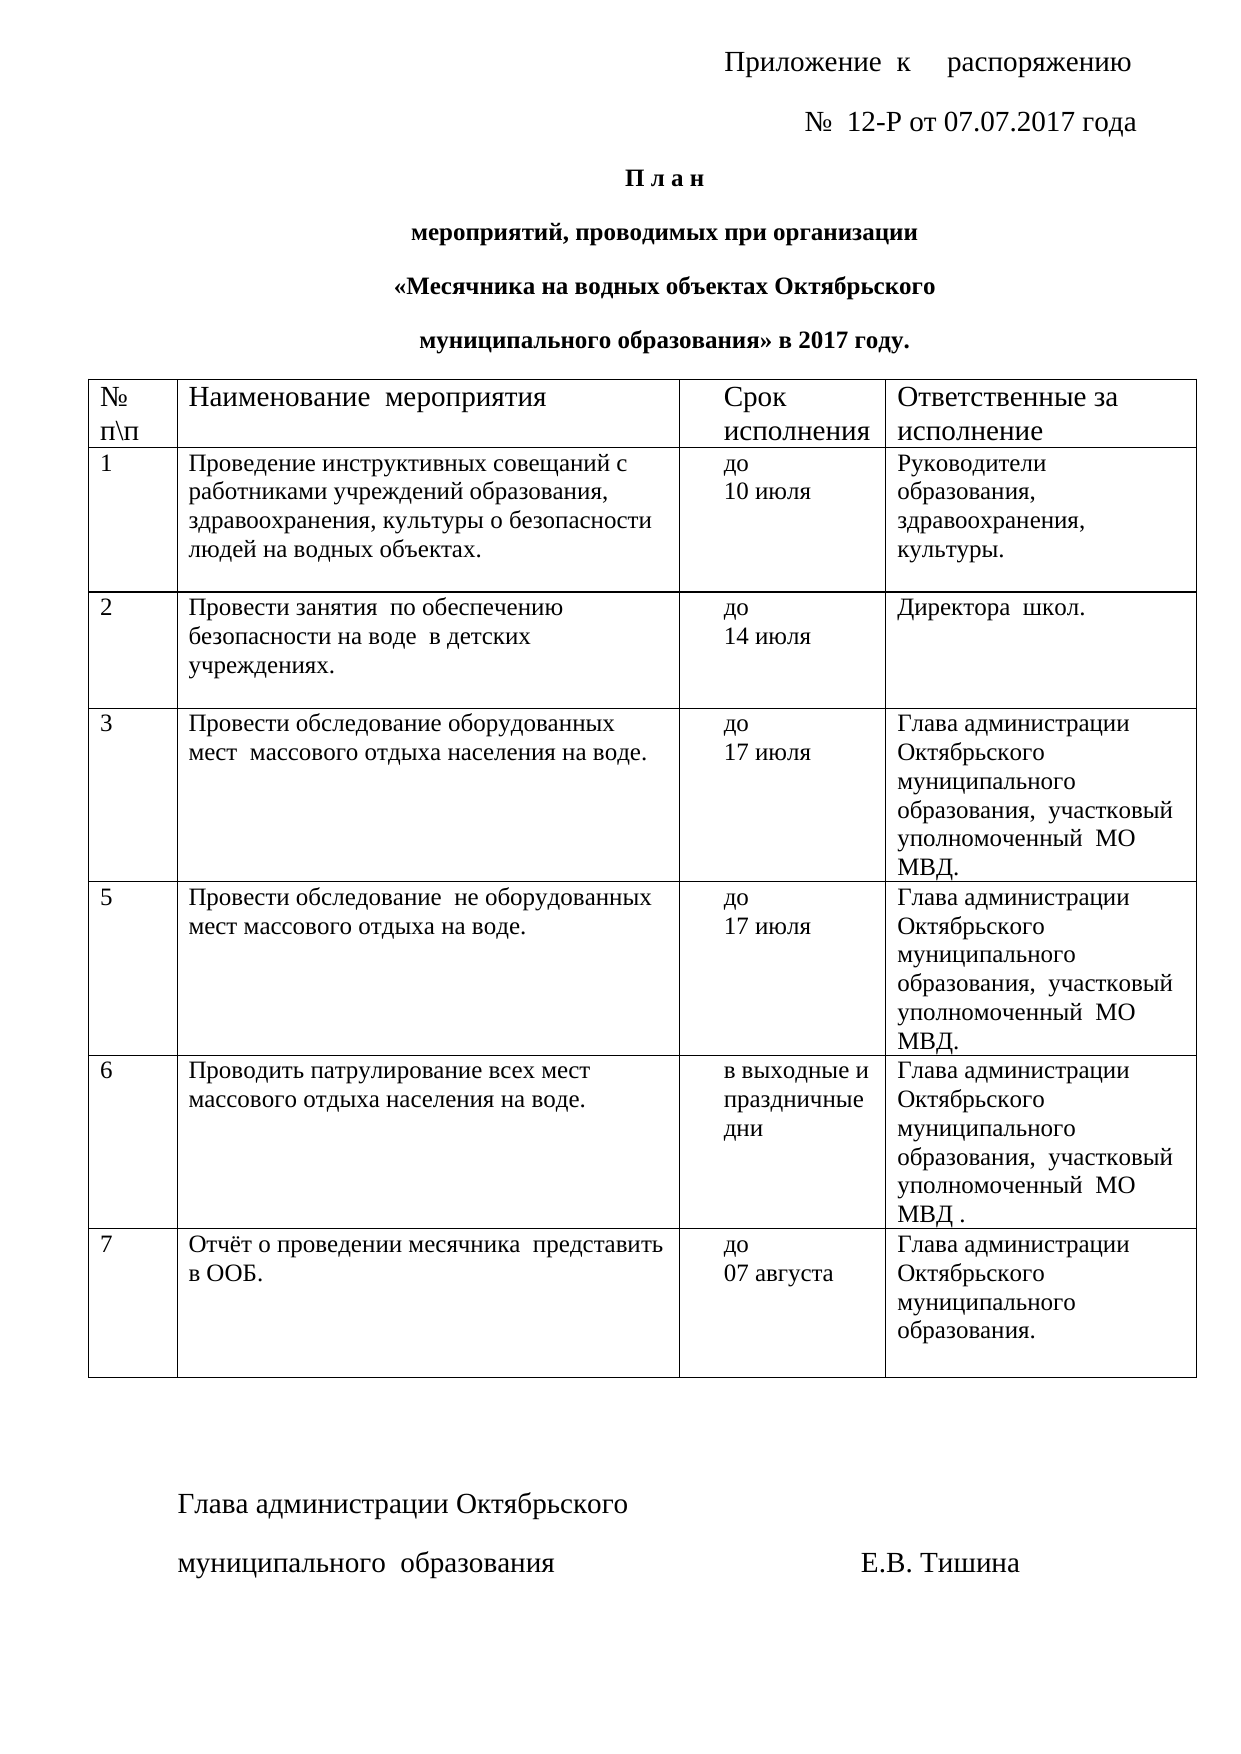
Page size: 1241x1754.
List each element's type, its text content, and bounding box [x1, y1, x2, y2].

table_cell 7 [89, 1229, 177, 1377]
table_header № п\п [89, 380, 177, 447]
table_cell Провести обследование не оборудованных мест массового отдыха на воде. [178, 882, 679, 1054]
text муниципального образования» в 2017 году. [177, 325, 1152, 353]
table_cell Глава администрации Октябрьского муниципального образования, участковый уполномоченный МО МВД . [886, 1056, 1196, 1228]
table_cell Проводить патрулирование всех мест массового отдыха населения на воде. [178, 1056, 679, 1228]
table_cell 5 [89, 882, 177, 1054]
table_cell 3 [89, 709, 177, 881]
table_cell до 07 августа [680, 1229, 885, 1377]
table_cell Глава администрации Октябрьского муниципального образования, участковый уполномоченный МО МВД. [886, 709, 1196, 881]
table_cell Директора школ. [886, 593, 1196, 707]
table_header Ответственные за исполнение [886, 380, 1196, 447]
table_cell в выходные и праздничные дни [680, 1056, 885, 1228]
table_cell Отчёт о проведении месячника представить в ООБ. [178, 1229, 679, 1377]
text мероприятий, проводимых при организации [177, 217, 1152, 246]
table_header Срок исполнения [680, 380, 885, 447]
table_cell до 17 июля [680, 709, 885, 881]
table_cell 6 [89, 1056, 177, 1228]
table_cell Глава администрации Октябрьского муниципального образования, участковый уполномоченный МО МВД. [886, 882, 1196, 1054]
table_cell Руководители образования, здравоохранения, культуры. [886, 448, 1196, 591]
table_cell 2 [89, 593, 177, 707]
table_cell до 14 июля [680, 593, 885, 707]
text «Месячника на водных объектах Октябрьского [177, 271, 1152, 299]
table_header Наименование мероприятия [178, 380, 679, 447]
table_cell Провести занятия по обеспечению безопасности на воде в детских учреждениях. [178, 593, 679, 707]
table_cell до 10 июля [680, 448, 885, 591]
text Приложение к распоряжению [177, 44, 1152, 78]
text П л а н [177, 163, 1152, 192]
text № 12-Р от 07.07.2017 года [177, 104, 1152, 137]
table_cell Проведение инструктивных совещаний с работниками учреждений образования, здравоохранения, культуры о безопасности людей на водных объектах. [178, 448, 679, 591]
text муниципального образования Е.В. Тишина [177, 1545, 1152, 1579]
table_cell Провести обследование оборудованных мест массового отдыха населения на воде. [178, 709, 679, 881]
table_cell Глава администрации Октябрьского муниципального образования. [886, 1229, 1196, 1377]
table_cell до 17 июля [680, 882, 885, 1054]
text Глава администрации Октябрьского [177, 1486, 1152, 1519]
table_cell 1 [89, 448, 177, 591]
